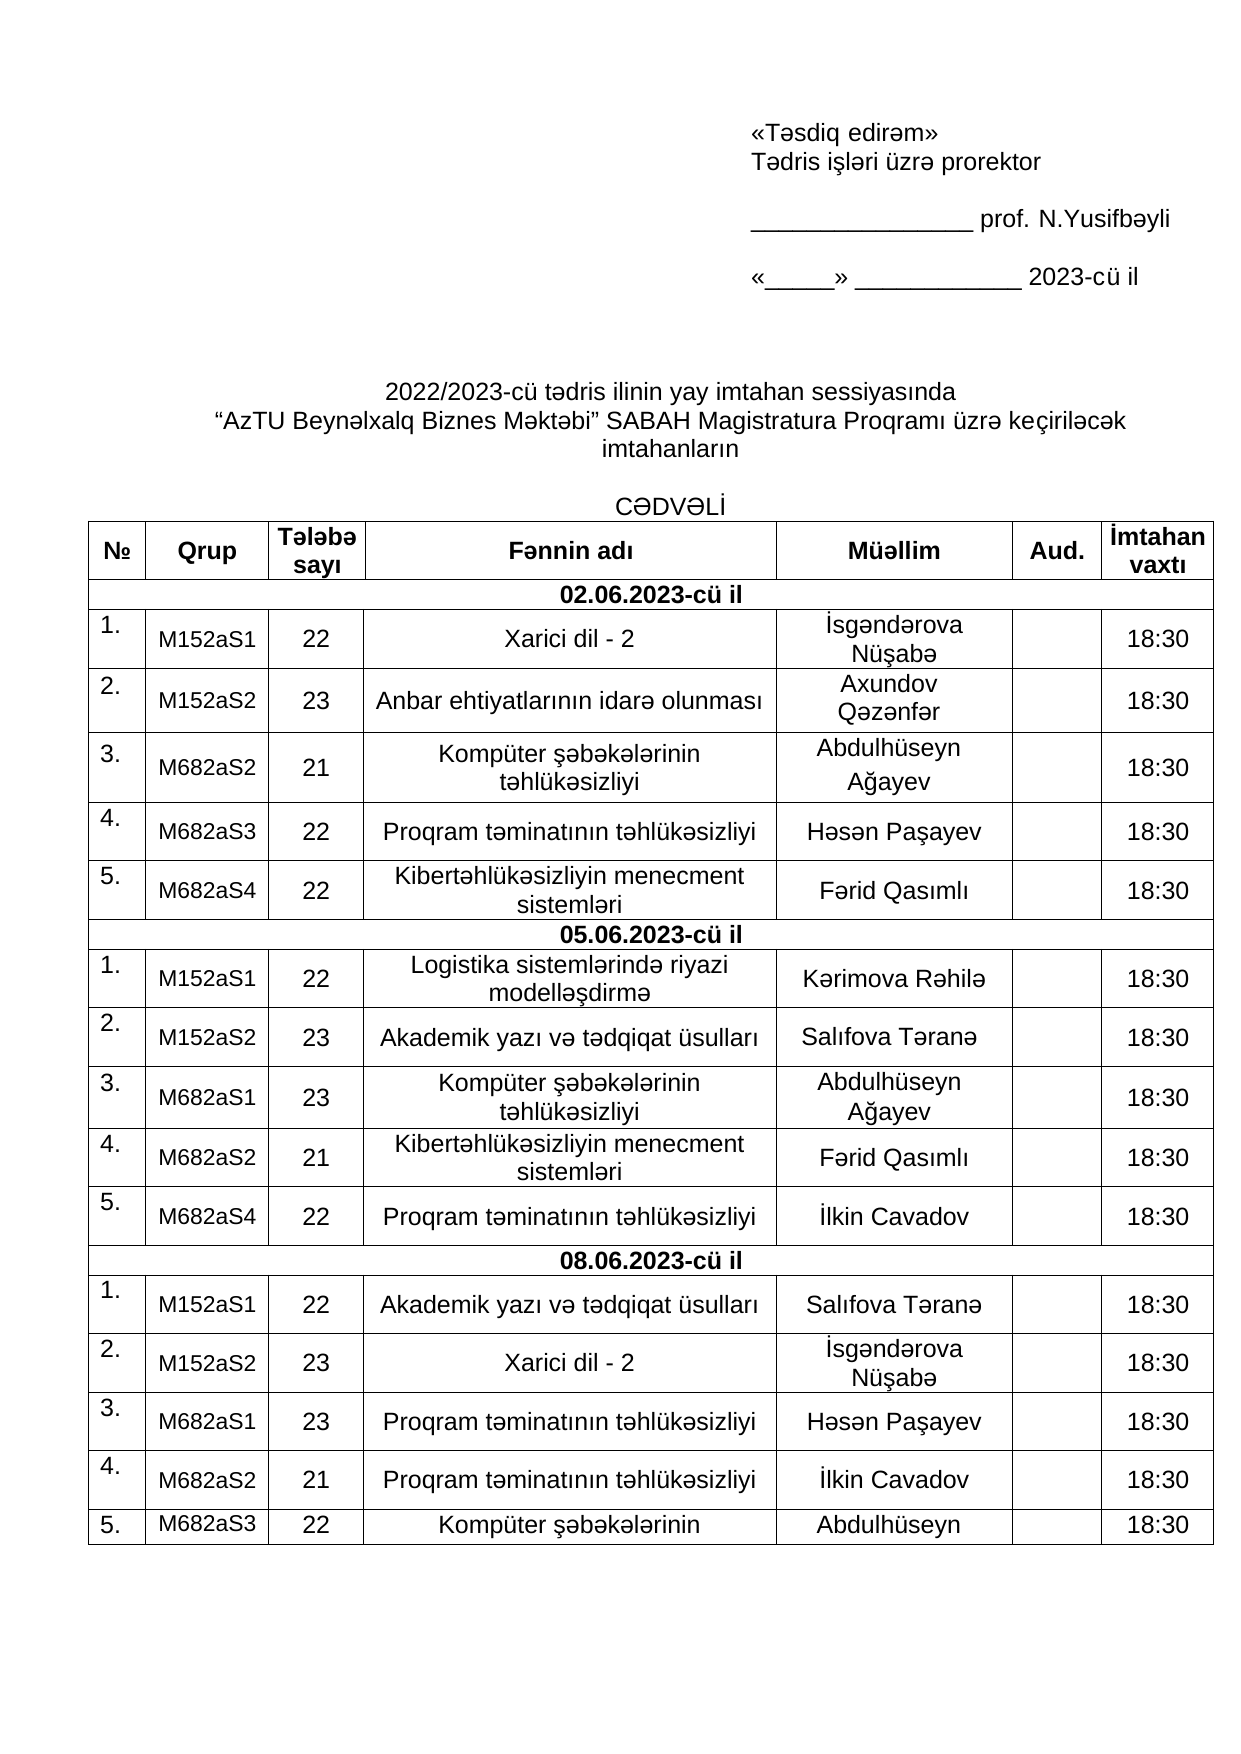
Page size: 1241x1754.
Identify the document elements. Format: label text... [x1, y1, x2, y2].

table_cell 18:30 [1102, 1510, 1213, 1544]
table_cell Abdulhüseyn Ağayev [777, 733, 1012, 802]
table_cell 22 [269, 861, 363, 919]
table_cell Abdulhüseyn Ağayev [777, 1510, 1012, 1544]
table_cell [89, 1187, 145, 1245]
text «_____» ____________ 2023-cü il [148, 262, 1193, 291]
table_cell 18:30 [1102, 1393, 1213, 1450]
table_cell Axundov Qəzənfər [777, 669, 1012, 732]
table_cell Kompüter şəbəkələrinin təhlükəsizliyi [364, 1067, 776, 1128]
table_cell 18:30 [1102, 803, 1213, 860]
text ________________ prof. N.Yusifbəyli [148, 204, 1193, 233]
table_cell 18:30 [1102, 1187, 1213, 1245]
table_cell M152aS2 [146, 669, 268, 732]
table_cell Həsən Paşayev [777, 803, 1012, 860]
table_cell Anbar ehtiyatlarının idarə olunması [364, 669, 776, 732]
table_cell Fərid Qasımlı [777, 861, 1012, 919]
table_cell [364, 1510, 776, 1544]
table_cell 18:30 [1102, 1276, 1213, 1333]
table_cell Proqram təminatının təhlükəsizliyi [364, 1187, 776, 1245]
text 2022/2023-cü tədris ilinin yay imtahan sessiyasında [148, 377, 1193, 406]
table_cell 23 [269, 669, 363, 732]
table_cell M682aS3 [146, 1510, 268, 1544]
table_cell [1013, 950, 1101, 1007]
table_cell Akademik yazı və tədqiqat üsulları [364, 1008, 776, 1066]
table_cell İsgəndərova Nüşabə [777, 1334, 1012, 1392]
table_cell 23 [269, 1067, 363, 1128]
table_cell 22 [269, 1187, 363, 1245]
table_header Qrup [146, 522, 268, 579]
table_cell [1013, 1008, 1101, 1066]
table_header İmtahan vaxtı [1102, 522, 1213, 579]
table_cell Kibertəhlükəsizliyin menecment sistemləri [364, 1129, 776, 1186]
table_cell 05.06.2023-cü il [89, 920, 1213, 949]
table_cell [89, 1067, 145, 1128]
table_cell [1013, 1276, 1101, 1333]
table_cell 02.06.2023-cü il [89, 580, 1213, 609]
table_cell [1013, 1129, 1101, 1186]
table_cell Kibertəhlükəsizliyin menecment sistemləri [364, 861, 776, 919]
table_cell 21 [269, 1129, 363, 1186]
table_header Tələbə sayı [269, 522, 365, 579]
table_cell M152aS2 [146, 1008, 268, 1066]
table_cell M682aS2 [146, 733, 268, 802]
table_cell M152aS1 [146, 610, 268, 667]
table_cell [89, 733, 145, 802]
table_cell 22 [269, 1276, 363, 1333]
text “AzTU Beynəlxalq Biznes Məktəbi” SABAH Magistratura Proqramı üzrə keçiriləcək imtahanların [148, 406, 1193, 463]
table_cell M152aS2 [146, 1334, 268, 1392]
table_cell M152aS1 [146, 1276, 268, 1333]
table_cell Həsən Paşayev [777, 1393, 1012, 1450]
table_cell [89, 610, 145, 667]
table_cell 18:30 [1102, 861, 1213, 919]
table_cell 18:30 [1102, 610, 1213, 667]
table_cell Proqram təminatının təhlükəsizliyi [364, 1451, 776, 1509]
table_cell [1013, 1393, 1101, 1450]
table_cell [1013, 1067, 1101, 1128]
table_cell M682aS1 [146, 1393, 268, 1450]
table_cell 23 [269, 1008, 363, 1066]
table_cell [89, 1510, 145, 1544]
table_cell 22 [269, 610, 363, 667]
table_cell [89, 950, 145, 1007]
table_cell 18:30 [1102, 1451, 1213, 1509]
table_cell 18:30 [1102, 1067, 1213, 1128]
table_cell 21 [269, 1451, 363, 1509]
table_header Müəllim [777, 522, 1012, 579]
table_cell [1013, 733, 1101, 802]
table_cell [1013, 1451, 1101, 1509]
subtitle Tədris işləri üzrə prorektor [148, 147, 1193, 176]
table_cell 18:30 [1102, 950, 1213, 1007]
table_cell M682aS2 [146, 1451, 268, 1509]
table_cell Xarici dil - 2 [364, 1334, 776, 1392]
table_cell Logistika sistemlərində riyazi modelləşdirmə [364, 950, 776, 1007]
table_cell Proqram təminatının təhlükəsizliyi [364, 803, 776, 860]
text CƏDVƏLİ [148, 492, 1193, 521]
table_cell 18:30 [1102, 1008, 1213, 1066]
table_cell 22 [269, 803, 363, 860]
table_cell [1013, 1187, 1101, 1245]
table_cell [1013, 669, 1101, 732]
table_cell 18:30 [1102, 733, 1213, 802]
table_cell Proqram təminatının təhlükəsizliyi [364, 1393, 776, 1450]
table_cell [89, 803, 145, 860]
table_cell 23 [269, 1393, 363, 1450]
table_header Fənnin adı [366, 522, 776, 579]
table_cell Kompüter şəbəkələrinin təhlükəsizliyi [364, 733, 776, 802]
table_cell M682aS4 [146, 861, 268, 919]
table_cell 08.06.2023-cü il [89, 1246, 1213, 1274]
table_cell Salıfova Təranə [777, 1276, 1012, 1333]
table_cell [89, 1334, 145, 1392]
table_cell Akademik yazı və tədqiqat üsulları [364, 1276, 776, 1333]
table_cell 18:30 [1102, 1334, 1213, 1392]
table_cell 22 [269, 1510, 363, 1544]
table_cell Xarici dil - 2 [364, 610, 776, 667]
table_cell [89, 1276, 145, 1333]
table_cell [89, 861, 145, 919]
table_header Aud. [1013, 522, 1101, 579]
table_cell M682aS1 [146, 1067, 268, 1128]
table_cell [1013, 1510, 1101, 1544]
table_cell Fərid Qasımlı [777, 1129, 1012, 1186]
table_cell 18:30 [1102, 669, 1213, 732]
table_cell [89, 1451, 145, 1509]
table_cell 21 [269, 733, 363, 802]
table_cell 22 [269, 950, 363, 1007]
table_cell 23 [269, 1334, 363, 1392]
table_cell [89, 1129, 145, 1186]
table_header № [89, 522, 145, 579]
table_cell [89, 1393, 145, 1450]
table_cell İsgəndərova Nüşabə [777, 610, 1012, 667]
table_cell Kərimova Rəhilə [777, 950, 1012, 1007]
subtitle «Təsdiq edirəm» [148, 118, 1193, 147]
table_cell İlkin Cavadov [777, 1187, 1012, 1245]
table_cell [1013, 803, 1101, 860]
table_cell Abdulhüseyn Ağayev [777, 1067, 1012, 1128]
table_cell [1013, 1334, 1101, 1392]
table_cell M152aS1 [146, 950, 268, 1007]
table_cell [89, 1008, 145, 1066]
table_cell M682aS2 [146, 1129, 268, 1186]
table_cell [1013, 610, 1101, 667]
table_cell M682aS3 [146, 803, 268, 860]
table_cell Salıfova Təranə [777, 1008, 1012, 1066]
table_cell 18:30 [1102, 1129, 1213, 1186]
table_cell [1013, 861, 1101, 919]
table_cell İlkin Cavadov [777, 1451, 1012, 1509]
table_cell [89, 669, 145, 732]
table_cell M682aS4 [146, 1187, 268, 1245]
